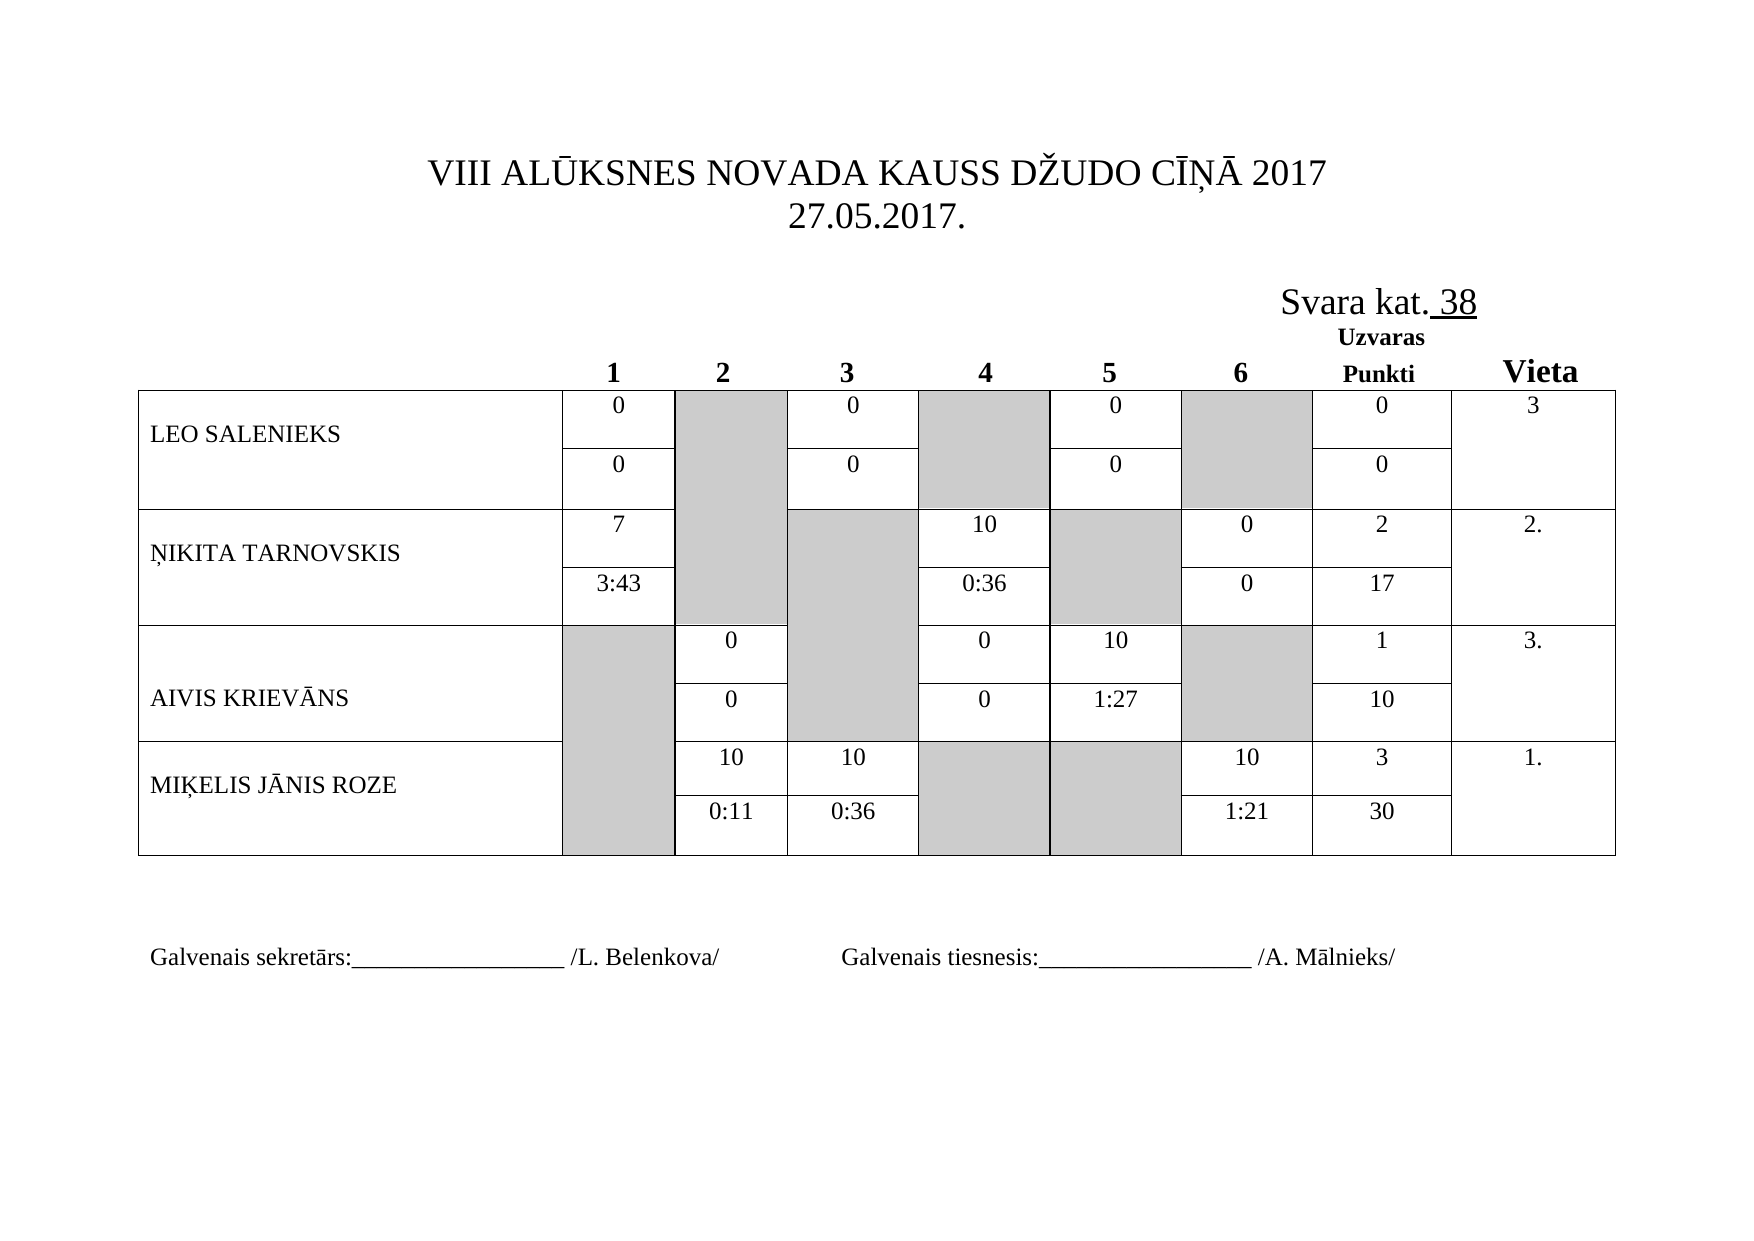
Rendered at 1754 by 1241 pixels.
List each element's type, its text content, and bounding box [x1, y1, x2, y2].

table_cell 0 [919, 626, 1049, 683]
table_cell MIĶELIS JĀNIS ROZE [139, 742, 562, 855]
table_cell 10 [1051, 626, 1181, 683]
text VIII ALŪKSNES NOVADA KAUSS DŽUDO CĪŅĀ 2017 [150, 150, 1604, 193]
table_cell 0:11 [676, 796, 787, 855]
table_header 0 [1313, 391, 1451, 448]
table_cell AIVIS KRIEVĀNS [139, 626, 562, 741]
table_cell [919, 742, 1049, 855]
table_cell 17 [1313, 568, 1451, 624]
table_cell [1051, 742, 1181, 855]
table_cell 30 [1313, 796, 1451, 855]
table_cell ŅIKITA TARNOVSKIS [139, 510, 562, 624]
text Galvenais sekretārs:_________________ /L. Belenkova/ Galvenais tiesnesis:_________________ /A. Mālnieks/ [150, 942, 1604, 971]
table_cell 0 [676, 626, 787, 683]
table_cell [1051, 510, 1181, 624]
table_cell 0 [1182, 510, 1312, 567]
table_header LEO SALENIEKS [139, 391, 562, 508]
table_cell 10 [919, 510, 1049, 567]
table_cell 0 [788, 449, 918, 508]
table_cell 0 [676, 684, 787, 741]
text Uzvaras [150, 322, 1604, 351]
table_cell 0 [1313, 449, 1451, 508]
table_header 0 [563, 391, 674, 448]
table_cell 3 [1313, 742, 1451, 795]
table_cell 1 [1313, 626, 1451, 683]
table_cell 0:36 [788, 796, 918, 855]
table_cell 1:21 [1182, 796, 1312, 855]
table_header 0 [1051, 391, 1181, 448]
table_cell 7 [563, 510, 674, 567]
table_cell 10 [788, 742, 918, 795]
table_cell 2 [1313, 510, 1451, 567]
table_header [1182, 391, 1312, 508]
table_header 0 [788, 391, 918, 448]
table_cell 0 [1182, 568, 1312, 624]
text 27.05.2017. [150, 193, 1604, 236]
table_cell 10 [676, 742, 787, 795]
table_cell 10 [1182, 742, 1312, 795]
table_cell 0 [1051, 449, 1181, 508]
table_cell [563, 626, 674, 855]
table_cell 0:36 [919, 568, 1049, 624]
table_cell 1:27 [1051, 684, 1181, 741]
table_cell 1. [1452, 742, 1615, 855]
table_cell 10 [1313, 684, 1451, 741]
table_cell [788, 510, 918, 741]
table_cell 3:43 [563, 568, 674, 624]
table_header 3 [1452, 391, 1615, 508]
table_cell [1182, 626, 1312, 741]
table_cell 3. [1452, 626, 1615, 741]
table_header [919, 391, 1049, 508]
text Svara kat. 38 [150, 279, 1604, 322]
table_cell 0 [919, 684, 1049, 741]
table_cell 0 [563, 449, 674, 508]
table_cell 2. [1452, 510, 1615, 624]
table_header [676, 391, 787, 624]
text 1 2 3 4 5 6 Punkti Vieta [150, 351, 1604, 389]
